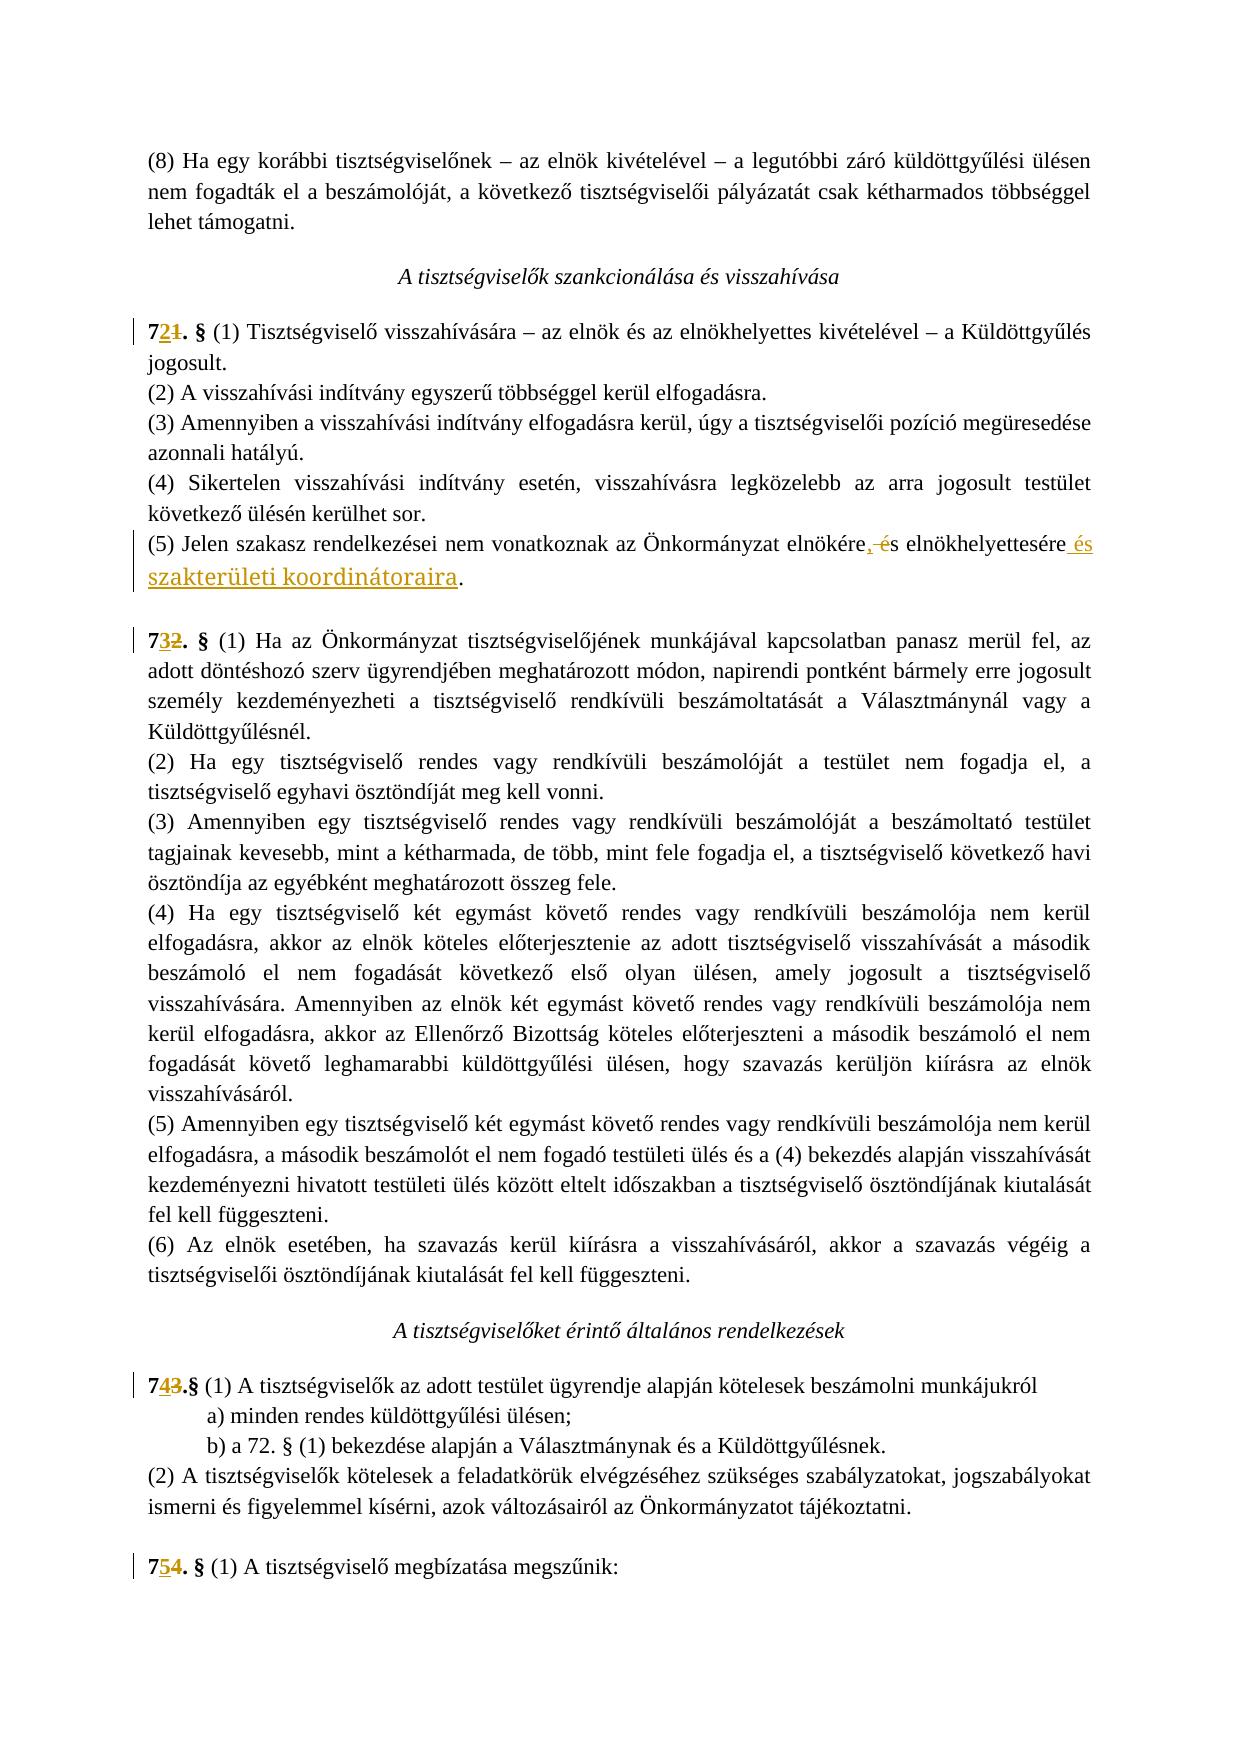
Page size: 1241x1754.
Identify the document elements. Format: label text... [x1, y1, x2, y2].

text 7. § (1) Tisztségviselő visszahívására – az elnök és az elnökhelyettes kivételével – a Küldöttgyűlés jogosult. [148, 318, 1093, 375]
text (3) Amennyiben egy tisztségviselő rendes vagy rendkívüli beszámolóját a beszámoltató testület tagjainak kevesebb, mint a kétharmada, de több, mint fele fogadja el, a tisztségviselő következő havi ösztöndíja az egyébként meghatározott összeg fele. [148, 808, 1093, 895]
text (2) A visszahívási indítvány egyszerű többséggel kerül elfogadásra. [148, 379, 1093, 405]
text b) a 72. § (1) bekezdése alapján a Választmánynak és a Küldöttgyűlésnek. [207, 1432, 1093, 1459]
list (8) Ha egy korábbi tisztségviselőnek – az elnök kivételével – a legutóbbi záró küldöttgyűlési ülésen nem fogadták el a beszámolóját, a következő tisztségviselői pályázatát csak kétharmados többséggel lehet támogatni. [148, 148, 1093, 234]
text 7.§ (1) A tisztségviselők az adott testület ügyrendje alapján kötelesek beszámolni munkájukról [148, 1372, 1093, 1398]
text a) minden rendes küldöttgyűlési ülésen; [207, 1402, 1093, 1428]
text (5) Amennyiben egy tisztségviselő két egymást követő rendes vagy rendkívüli beszámolója nem kerül elfogadásra, a második beszámolót el nem fogadó testületi ülés és a (4) bekezdés alapján visszahívását kezdeményezni hivatott testületi ülés között eltelt időszakban a tisztségviselő ösztöndíjának kiutalását fel kell függeszteni. [148, 1110, 1093, 1227]
subtitle A tisztségviselők szankcionálása és visszahívása [148, 263, 1093, 289]
text (6) Az elnök esetében, ha szavazás kerül kiírásra a visszahívásáról, akkor a szavazás végéig a tisztségviselői ösztöndíjának kiutalását fel kell függeszteni. [148, 1231, 1093, 1288]
text (2) A tisztségviselők kötelesek a feladatkörük elvégzéséhez szükséges szabályzatokat, jogszabályokat ismerni és figyelemmel kísérni, azok változásairól az Önkormányzatot tájékoztatni. [148, 1462, 1093, 1519]
text (2) Ha egy tisztségviselő rendes vagy rendkívüli beszámolóját a testület nem fogadja el, a tisztségviselő egyhavi ösztöndíját meg kell vonni. [148, 748, 1093, 804]
text (4) Sikertelen visszahívási indítvány esetén, visszahívásra legközelebb az arra jogosult testület következő ülésén kerülhet sor. [148, 469, 1093, 526]
text (4) Ha egy tisztségviselő két egymást követő rendes vagy rendkívüli beszámolója nem kerül elfogadásra, akkor az elnök köteles előterjesztenie az adott tisztségviselő visszahívását a második beszámoló el nem fogadását következő első olyan ülésen, amely jogosult a tisztségviselő visszahívására. Amennyiben az elnök két egymást követő rendes vagy rendkívüli beszámolója nem kerül elfogadásra, akkor az Ellenőrző Bizottság köteles előterjeszteni a második beszámoló el nem fogadását követő leghamarabbi küldöttgyűlési ülésen, hogy szavazás kerüljön kiírásra az elnök visszahívásáról. [148, 899, 1093, 1107]
text 7. § (1) A tisztségviselő megbízatása megszűnik: [148, 1553, 1093, 1579]
subtitle A tisztségviselőket érintő általános rendelkezések [148, 1317, 1093, 1343]
text 7. § (1) Ha az Önkormányzat tisztségviselőjének munkájával kapcsolatban panasz merül fel, az adott döntéshozó szerv ügyrendjében meghatározott módon, napirendi pontként bármely erre jogosult személy kezdeményezheti a tisztségviselő rendkívüli beszámoltatását a Választmánynál vagy a Küldöttgyűlésnél. [148, 627, 1093, 744]
text (3) Amennyiben a visszahívási indítvány elfogadásra kerül, úgy a tisztségviselői pozíció megüresedése azonnali hatályú. [148, 409, 1093, 466]
text (5) Jelen szakasz rendelkezései nem vonatkoznak az Önkormányzat elnökéres elnökhelyettesére. [148, 530, 1093, 592]
